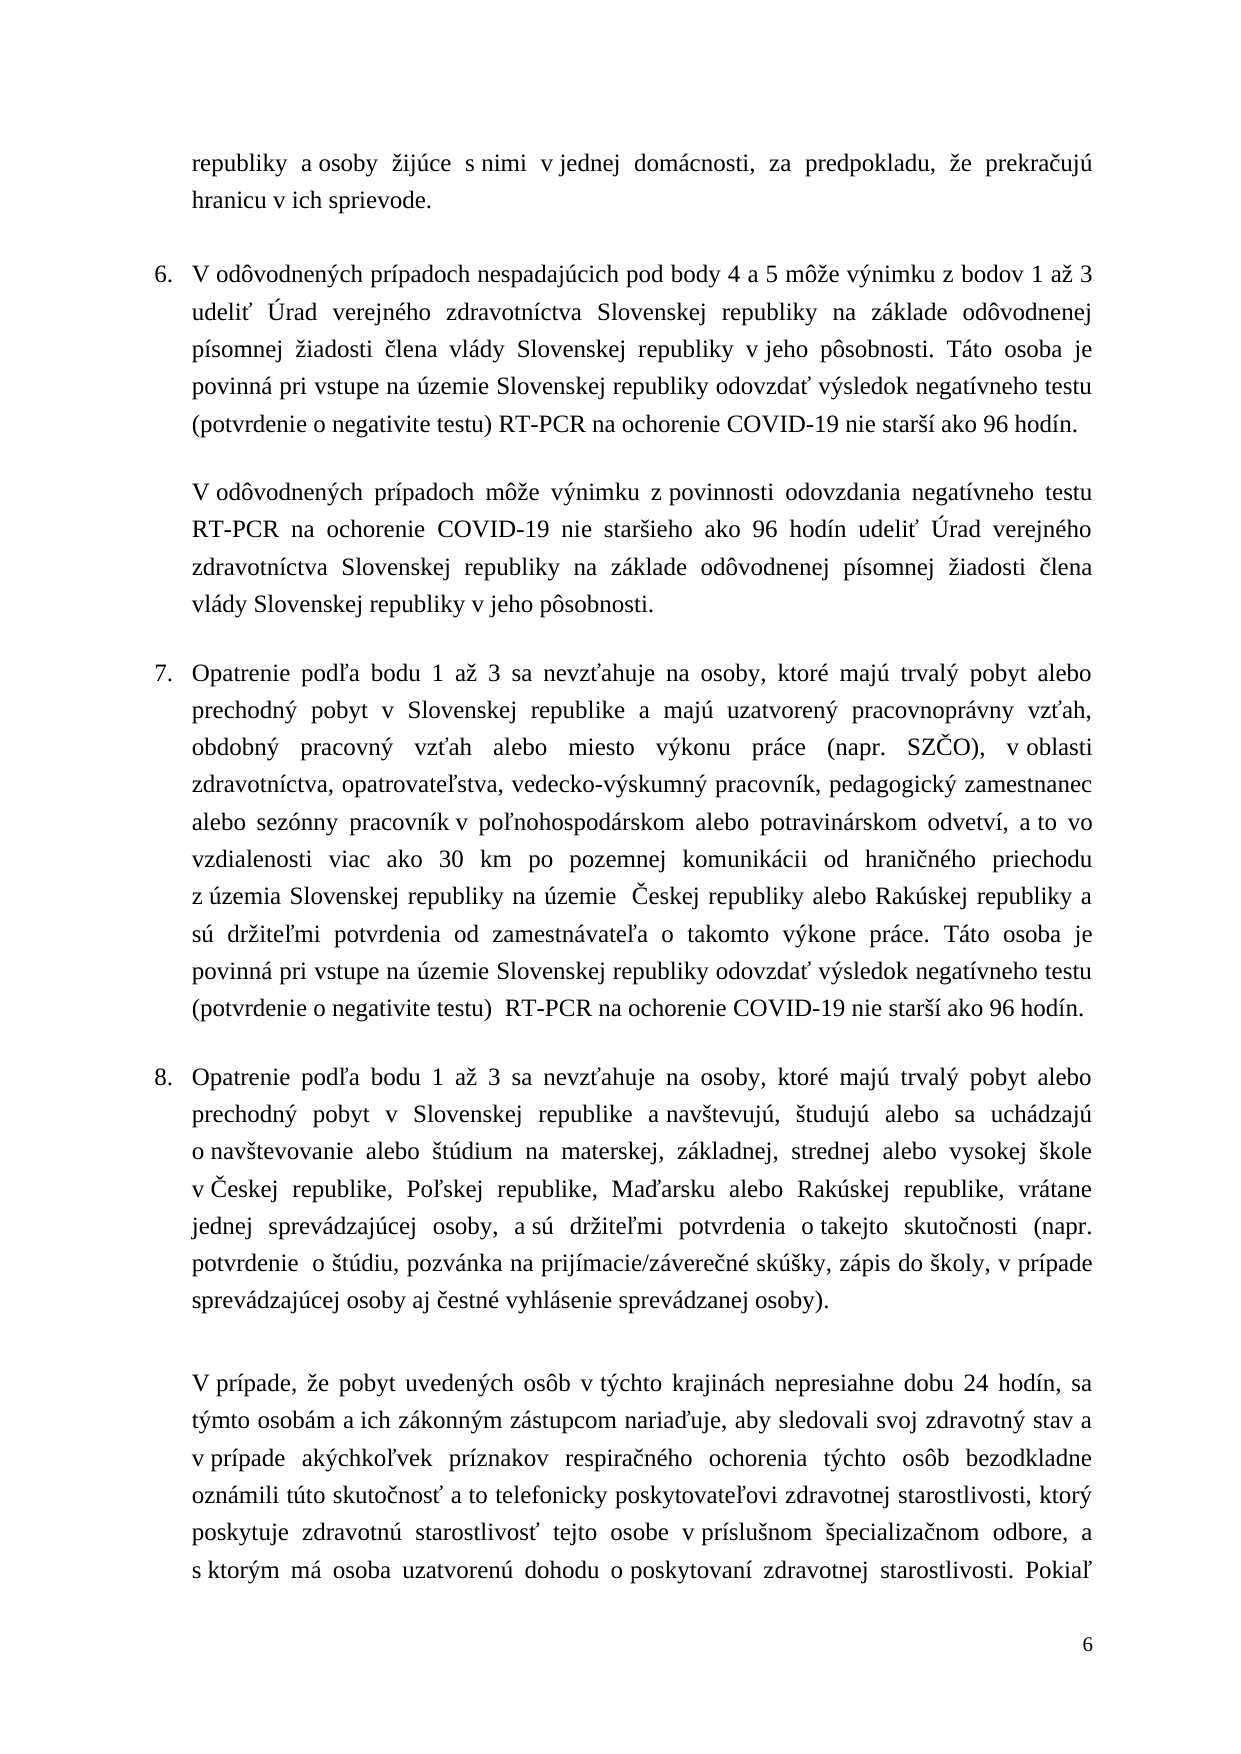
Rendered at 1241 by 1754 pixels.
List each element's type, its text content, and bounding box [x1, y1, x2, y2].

list Opatrenie podľa bodu 1 až 3 sa nevzťahuje na osoby, ktoré majú trvalý pobyt alebo prechodný pobyt v Slovenskej republike a navštevujú, študujú alebo sa uchádzajú o navštevovanie alebo štúdium na materskej, základnej, strednej alebo vysokej škole v Českej republike, Poľskej republike, Maďarsku alebo Rakúskej republike, vrátane jednej sprevádzajúcej osoby, a sú držiteľmi potvrdenia o takejto skutočnosti (napr. potvrdenie o štúdiu, pozvánka na prijímacie/záverečné skúšky, zápis do školy, v prípade sprevádzajúcej osoby aj čestné vyhlásenie sprevádzanej osoby). [154, 1062, 1093, 1314]
list V odôvodnených prípadoch nespadajúcich pod body 4 a 5 môže výnimku z bodov 1 až 3 udeliť Úrad verejného zdravotníctva Slovenskej republiky na základe odôvodnenej písomnej žiadosti člena vlády Slovenskej republiky v jeho pôsobnosti. Táto osoba je povinná pri vstupe na územie Slovenskej republiky odovzdať výsledok negatívneho testu (potvrdenie o negativite testu) RT-PCR na ochorenie COVID-19 nie starší ako 96 hodín. [154, 259, 1093, 437]
list V odôvodnených prípadoch môže výnimku z povinnosti odovzdania negatívneho testu RT-PCR na ochorenie COVID-19 nie staršieho ako 96 hodín udeliť Úrad verejného zdravotníctva Slovenskej republiky na základe odôvodnenej písomnej žiadosti člena vlády Slovenskej republiky v jeho pôsobnosti. [192, 477, 1093, 618]
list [192, 148, 1093, 214]
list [192, 1368, 1093, 1583]
list Opatrenie podľa bodu 1 až 3 sa nevzťahuje na osoby, ktoré majú trvalý pobyt alebo prechodný pobyt v Slovenskej republike a majú uzatvorený pracovnoprávny vzťah, obdobný pracovný vzťah alebo miesto výkonu práce (napr. SZČO), v oblasti zdravotníctva, opatrovateľstva, vedecko-výskumný pracovník, pedagogický zamestnanec alebo sezónny pracovník v poľnohospodárskom alebo potravinárskom odvetví, a to vo vzdialenosti viac ako 30 km po pozemnej komunikácii od hraničného priechodu z územia Slovenskej republiky na územie Českej republiky alebo Rakúskej republiky a sú držiteľmi potvrdenia od zamestnávateľa o takomto výkone práce. Táto osoba je povinná pri vstupe na územie Slovenskej republiky odovzdať výsledok negatívneho testu (potvrdenie o negativite testu) RT-PCR na ochorenie COVID-19 nie starší ako 96 hodín. [154, 658, 1093, 1022]
